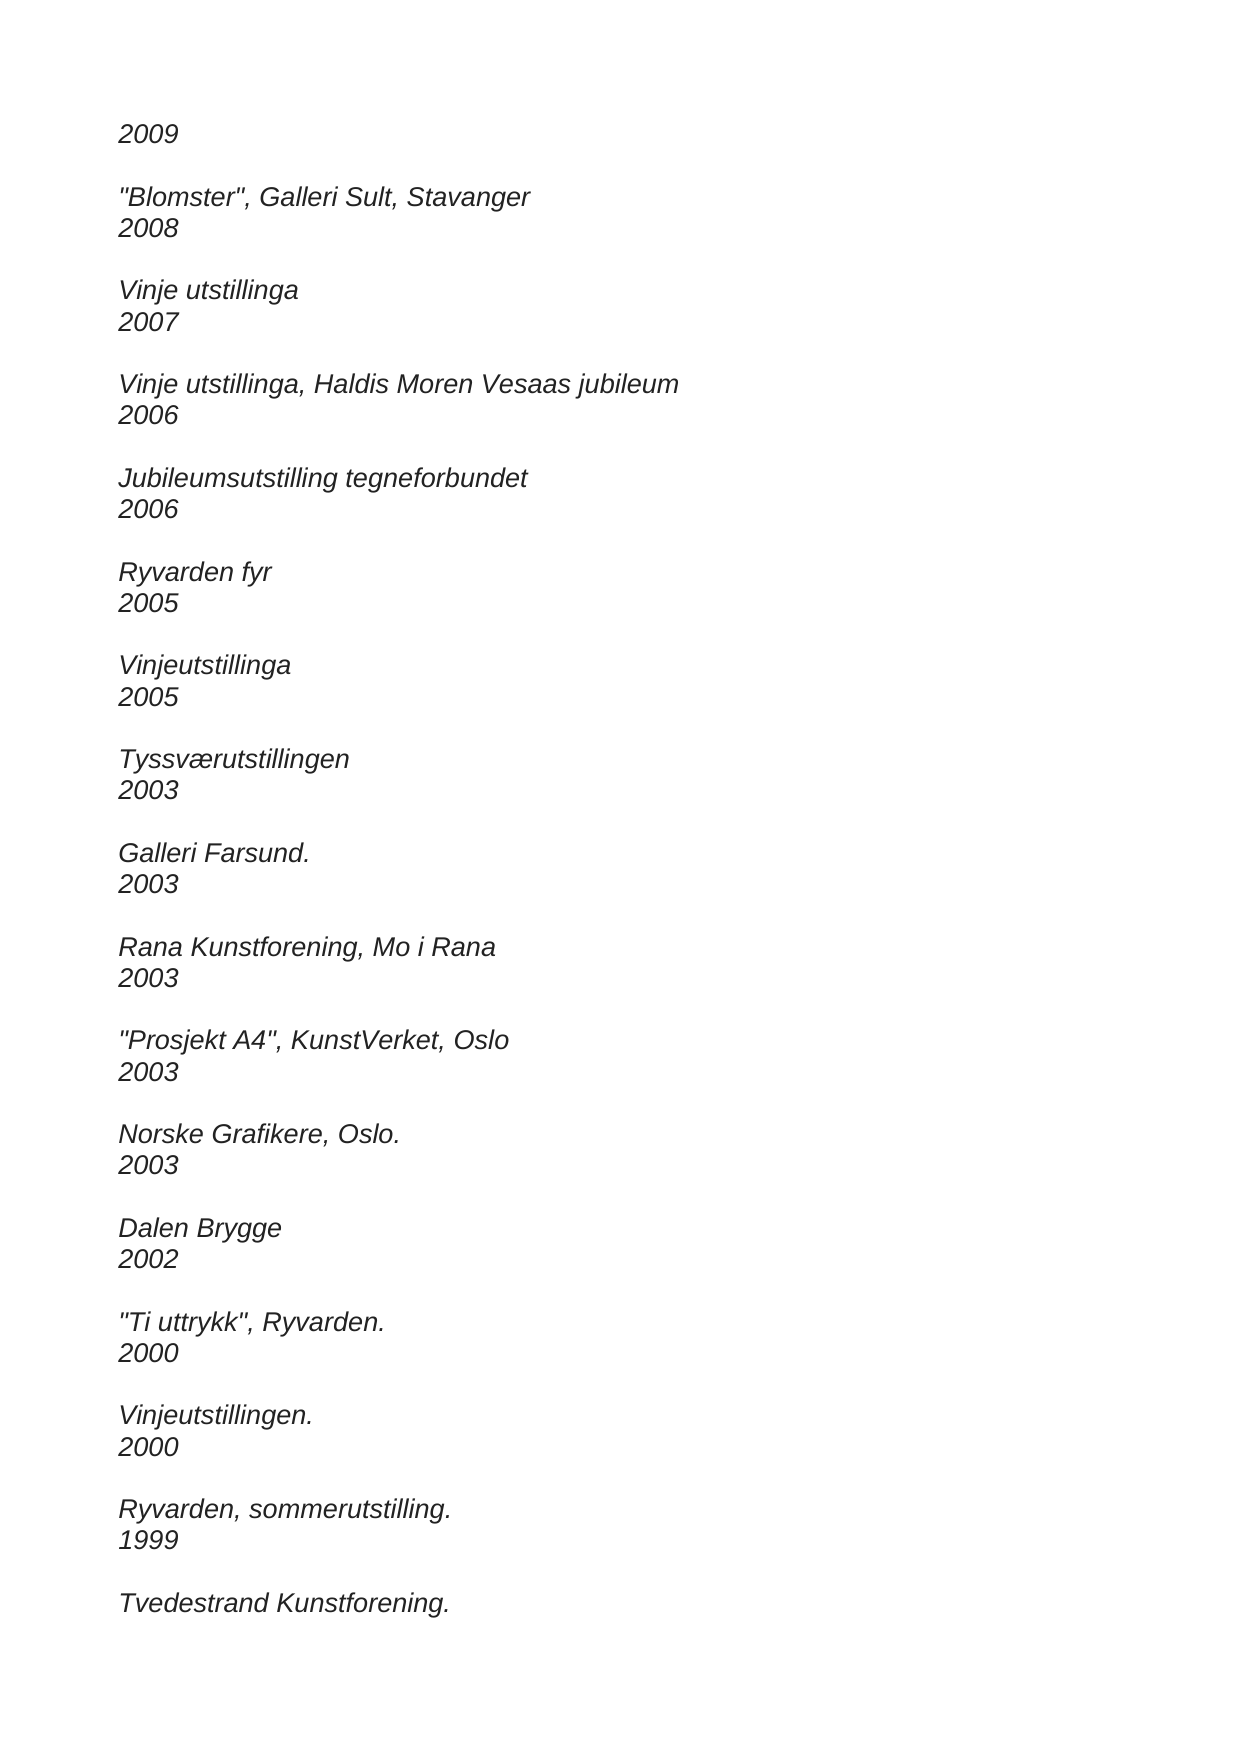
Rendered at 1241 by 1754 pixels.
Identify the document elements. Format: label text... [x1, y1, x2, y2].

text 2003 [118, 962, 1122, 993]
text "Ti uttrykk", Ryvarden. [118, 1306, 1122, 1337]
text Vinjeutstillinga [118, 649, 1122, 681]
text Ryvarden fyr [118, 556, 1122, 587]
text 2008 [118, 212, 1122, 243]
text 2007 [118, 306, 1122, 337]
text 2000 [118, 1337, 1122, 1368]
text 2006 [118, 493, 1122, 524]
text 2003 [118, 1056, 1122, 1087]
text Rana Kunstforening, Mo i Rana [118, 931, 1122, 962]
text Tyssværutstillingen [118, 743, 1122, 774]
text Ryvarden, sommerutstilling. [118, 1493, 1122, 1524]
text 2002 [118, 1243, 1122, 1274]
text 2003 [118, 1149, 1122, 1181]
text Vinjeutstillingen. [118, 1399, 1122, 1431]
text Tvedestrand Kunstforening. [118, 1587, 1122, 1618]
text 2006 [118, 399, 1122, 431]
text Dalen Brygge [118, 1212, 1122, 1243]
text 2000 [118, 1431, 1122, 1462]
text Galleri Farsund. [118, 837, 1122, 868]
text 2005 [118, 587, 1122, 618]
text "Prosjekt A4", KunstVerket, Oslo [118, 1024, 1122, 1056]
text Vinje utstillinga, Haldis Moren Vesaas jubileum [118, 368, 1122, 399]
text 1999 [118, 1524, 1122, 1556]
text 2003 [118, 774, 1122, 806]
text Norske Grafikere, Oslo. [118, 1118, 1122, 1149]
text "Blomster", Galleri Sult, Stavanger [118, 181, 1122, 212]
text 2009 [118, 118, 1122, 149]
text Vinje utstillinga [118, 274, 1122, 306]
text Jubileumsutstilling tegneforbundet [118, 462, 1122, 493]
text 2005 [118, 681, 1122, 712]
text 2003 [118, 868, 1122, 899]
